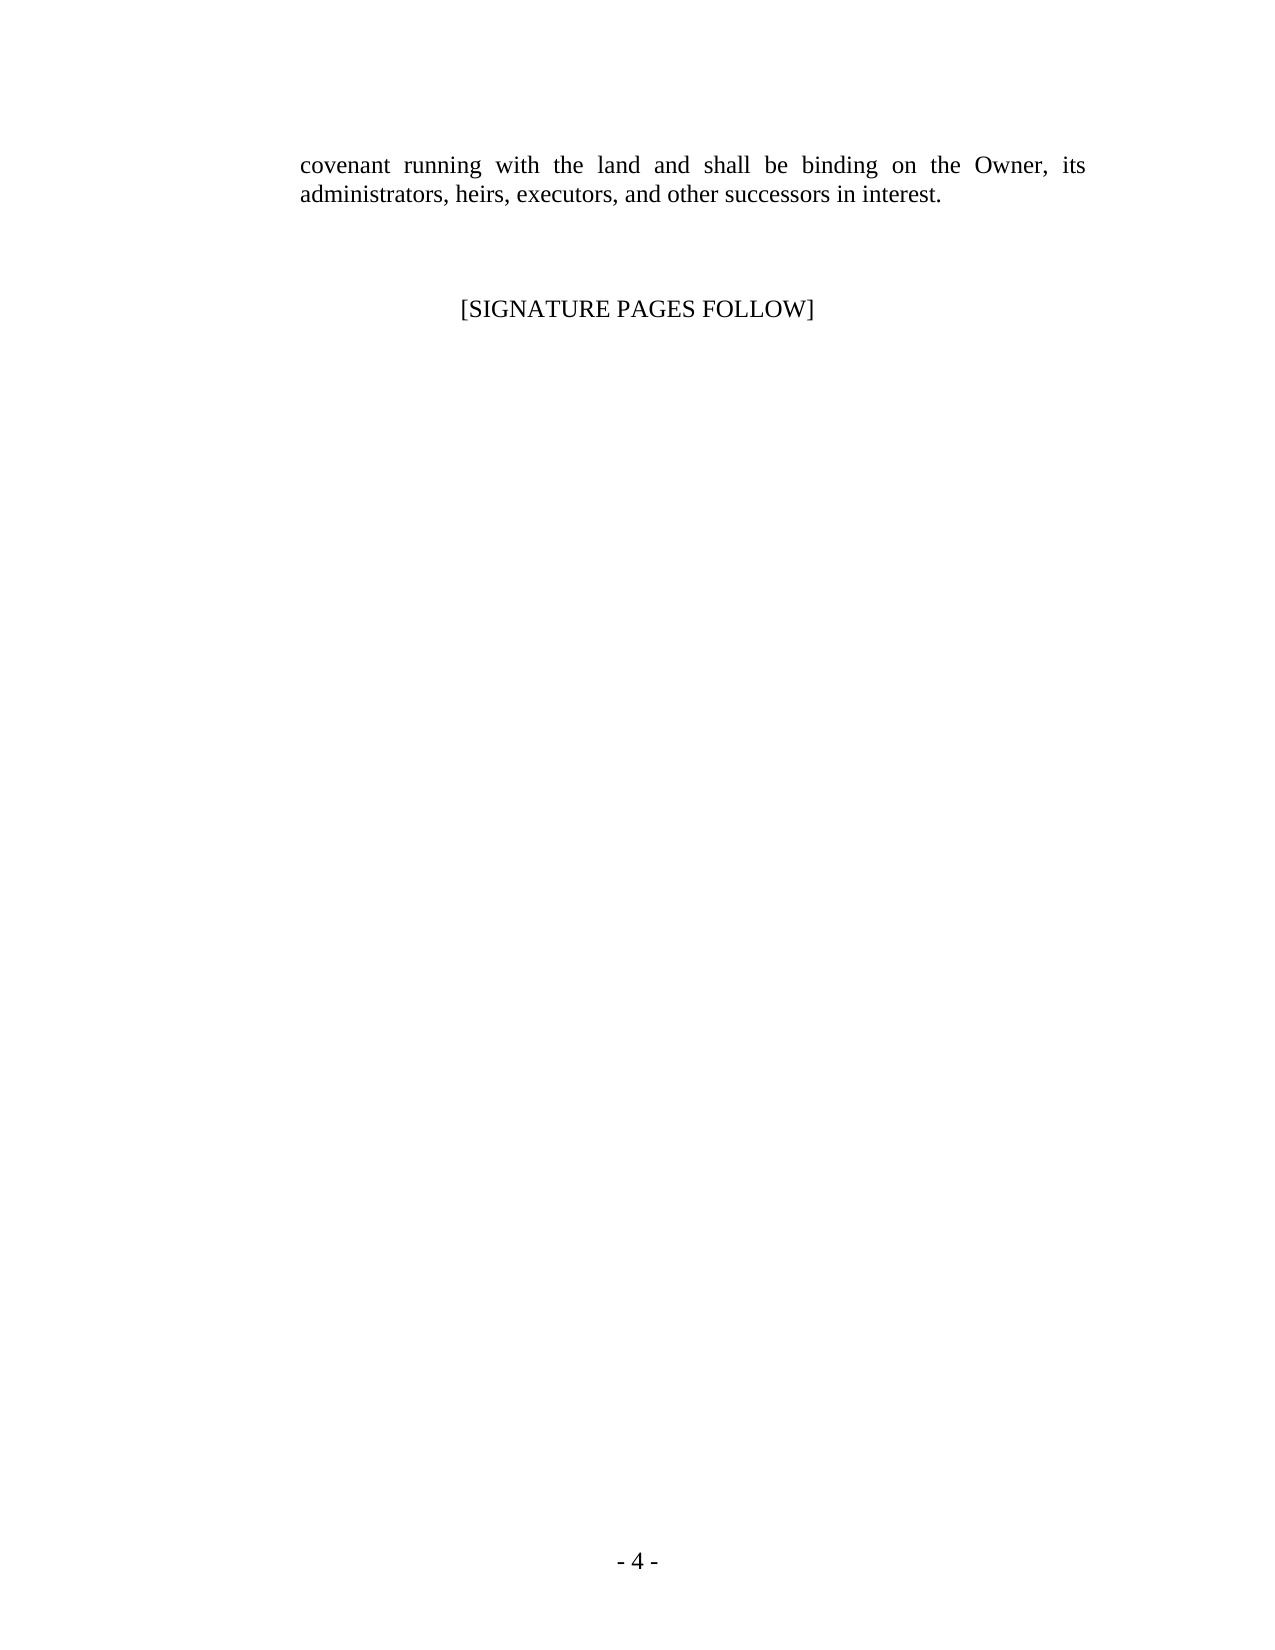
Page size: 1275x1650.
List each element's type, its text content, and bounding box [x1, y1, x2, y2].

text [SIGNATURE PAGES FOLLOW] [187, 294, 1087, 322]
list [225, 150, 1087, 207]
